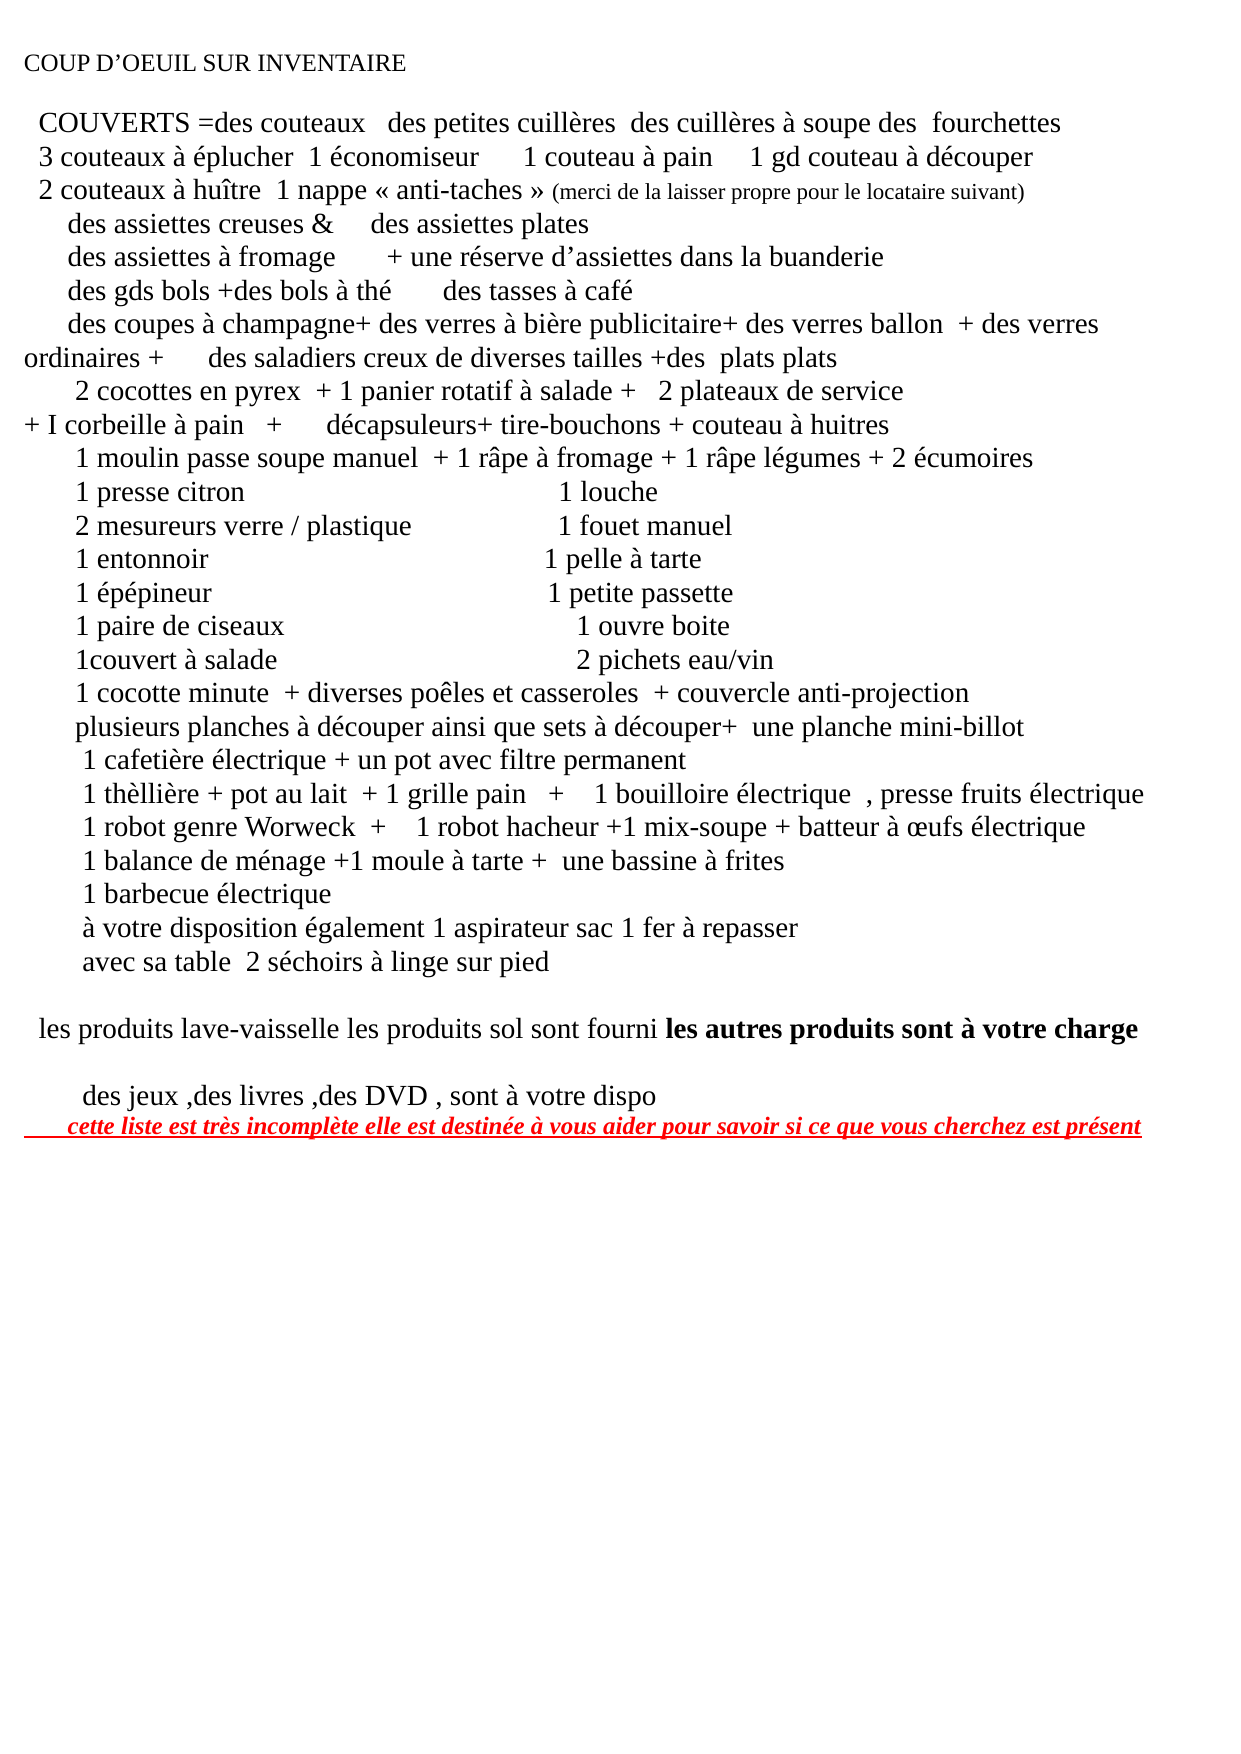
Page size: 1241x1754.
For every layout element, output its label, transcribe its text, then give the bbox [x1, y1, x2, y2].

text des gds bols +des bols à thé des tasses à café [24, 273, 1205, 306]
text 1 cafetière électrique + un pot avec filtre permanent [24, 742, 1205, 776]
text 3 couteaux à éplucher 1 économiseur 1 couteau à pain 1 gd couteau à découper [24, 139, 1205, 172]
text plusieurs planches à découper ainsi que sets à découper+ une planche mini-billot [24, 709, 1205, 742]
text 1 balance de ménage +1 moule à tarte + une bassine à frites [24, 843, 1205, 877]
text avec sa table 2 séchoirs à linge sur pied [24, 944, 1205, 977]
text cette liste est très incomplète elle est destinée à vous aider pour savoir si ce que vous cherchez est présent [24, 1111, 1205, 1140]
text 1 paire de ciseaux 1 ouvre boite [24, 608, 1205, 642]
text 1 robot genre Worweck + 1 robot hacheur +1 mix-soupe + batteur à œufs électrique [24, 809, 1205, 843]
text 1 moulin passe soupe manuel + 1 râpe à fromage + 1 râpe légumes + 2 écumoires [24, 441, 1205, 474]
text 1 cocotte minute + diverses poêles et casseroles + couvercle anti-projection [24, 675, 1205, 709]
text 1 barbecue électrique [24, 877, 1205, 910]
text 1 presse citron 1 louche [24, 474, 1205, 508]
text 2 couteaux à huître 1 nappe « anti-taches » (merci de la laisser propre pour le locataire suivant) [24, 172, 1205, 206]
text des assiettes à fromage + une réserve d’assiettes dans la buanderie [24, 239, 1205, 273]
text à votre disposition également 1 aspirateur sac 1 fer à repasser [24, 910, 1205, 944]
text COUVERTS =des couteaux des petites cuillères des cuillères à soupe des fourchettes [24, 105, 1205, 139]
text 2 cocottes en pyrex + 1 panier rotatif à salade + 2 plateaux de service + I corbeille à pain + décapsuleurs+ tire-bouchons + couteau à huitres [24, 373, 1205, 441]
text les produits lave-vaisselle les produits sol sont fourni les autres produits sont à votre charge [24, 1011, 1205, 1044]
text COUP D’OEUIL SUR INVENTAIRE [24, 48, 1205, 76]
text 1couvert à salade 2 pichets eau/vin [24, 642, 1205, 675]
text des jeux ,des livres ,des DVD , sont à votre dispo [24, 1078, 1205, 1111]
text des assiettes creuses & des assiettes plates [24, 206, 1205, 239]
text 1 épépineur 1 petite passette [24, 575, 1205, 608]
text 1 thèllière + pot au lait + 1 grille pain + 1 bouilloire électrique , presse fruits électrique [24, 776, 1205, 809]
text 2 mesureurs verre / plastique 1 fouet manuel [24, 508, 1205, 541]
text des coupes à champagne+ des verres à bière publicitaire+ des verres ballon + des verres ordinaires + des saladiers creux de diverses tailles +des plats plats [24, 306, 1205, 373]
text 1 entonnoir 1 pelle à tarte [24, 541, 1205, 575]
